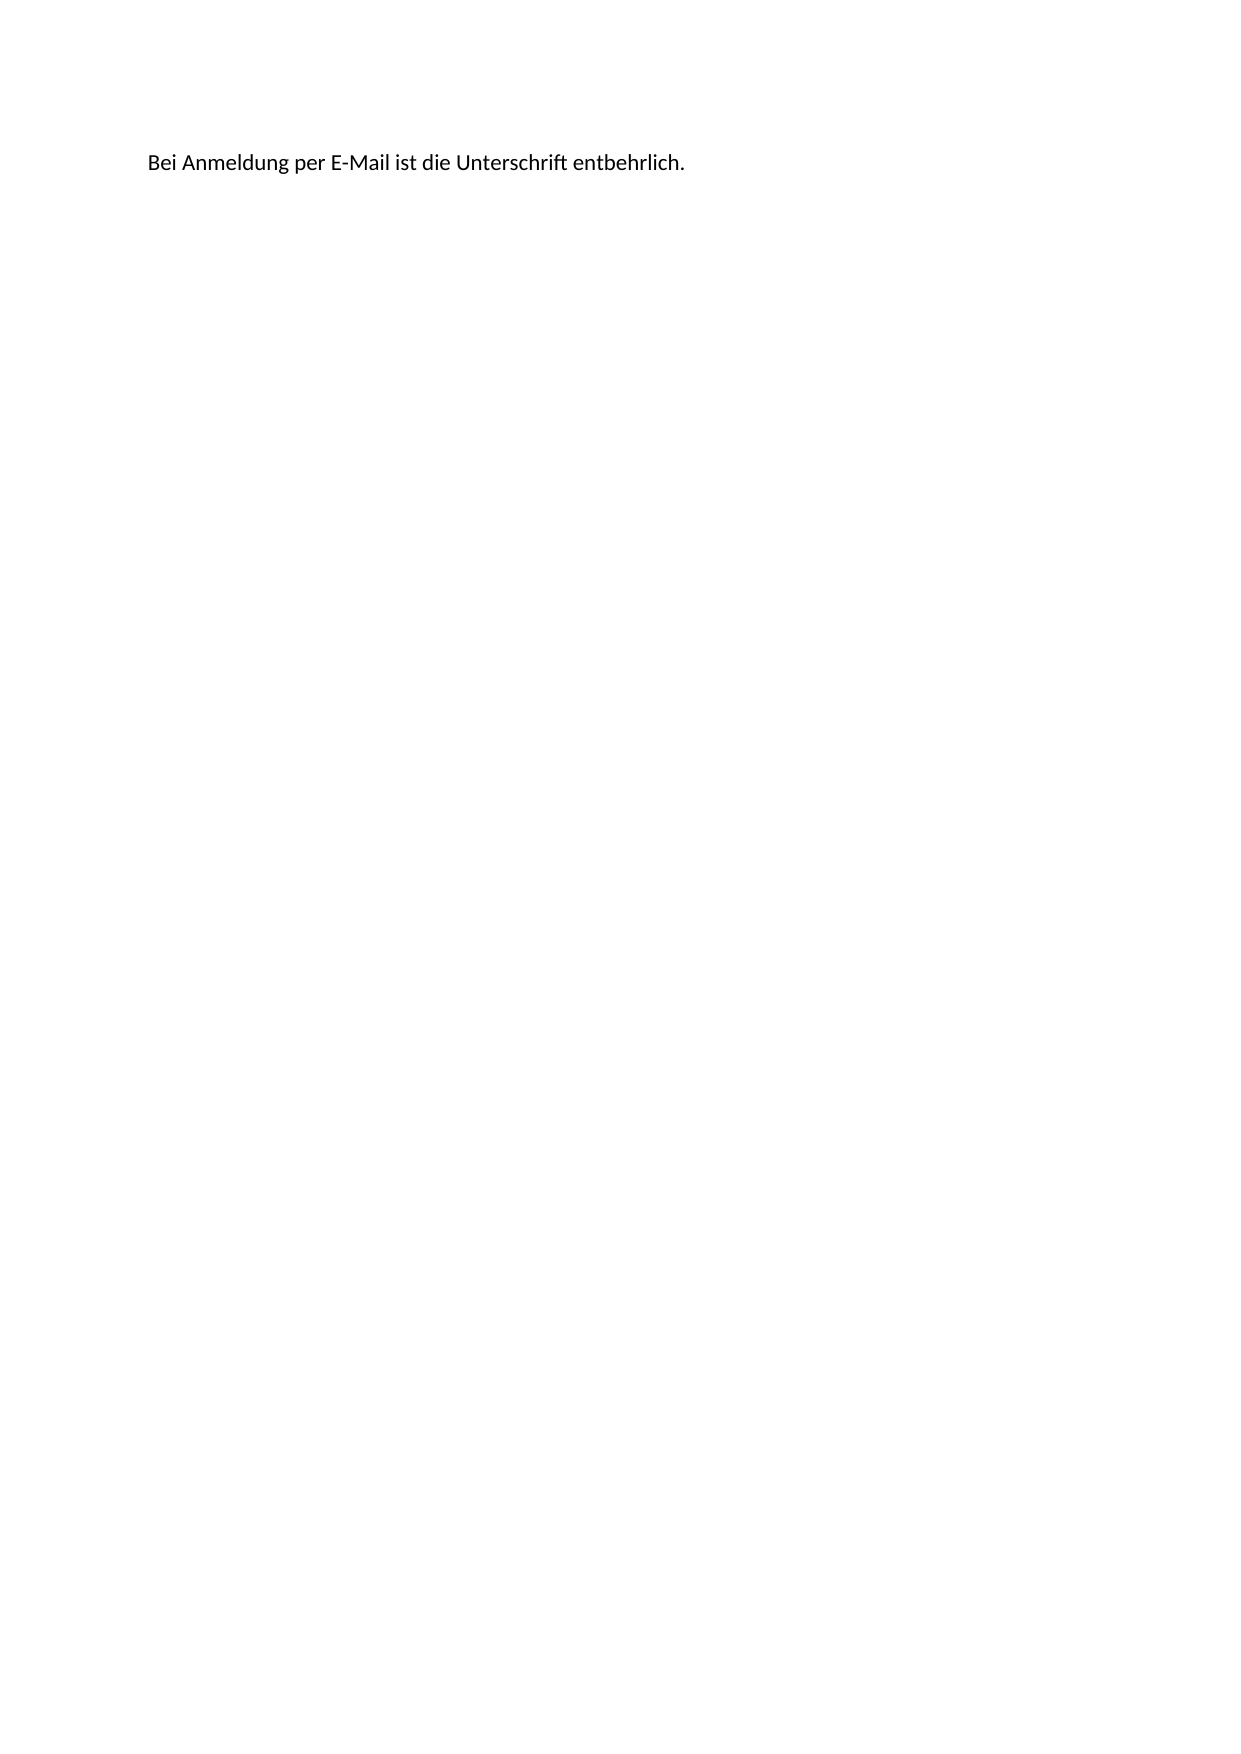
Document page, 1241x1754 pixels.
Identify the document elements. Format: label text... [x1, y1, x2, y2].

text Bei Anmeldung per E-Mail ist die Unterschrift entbehrlich. [148, 148, 1093, 176]
